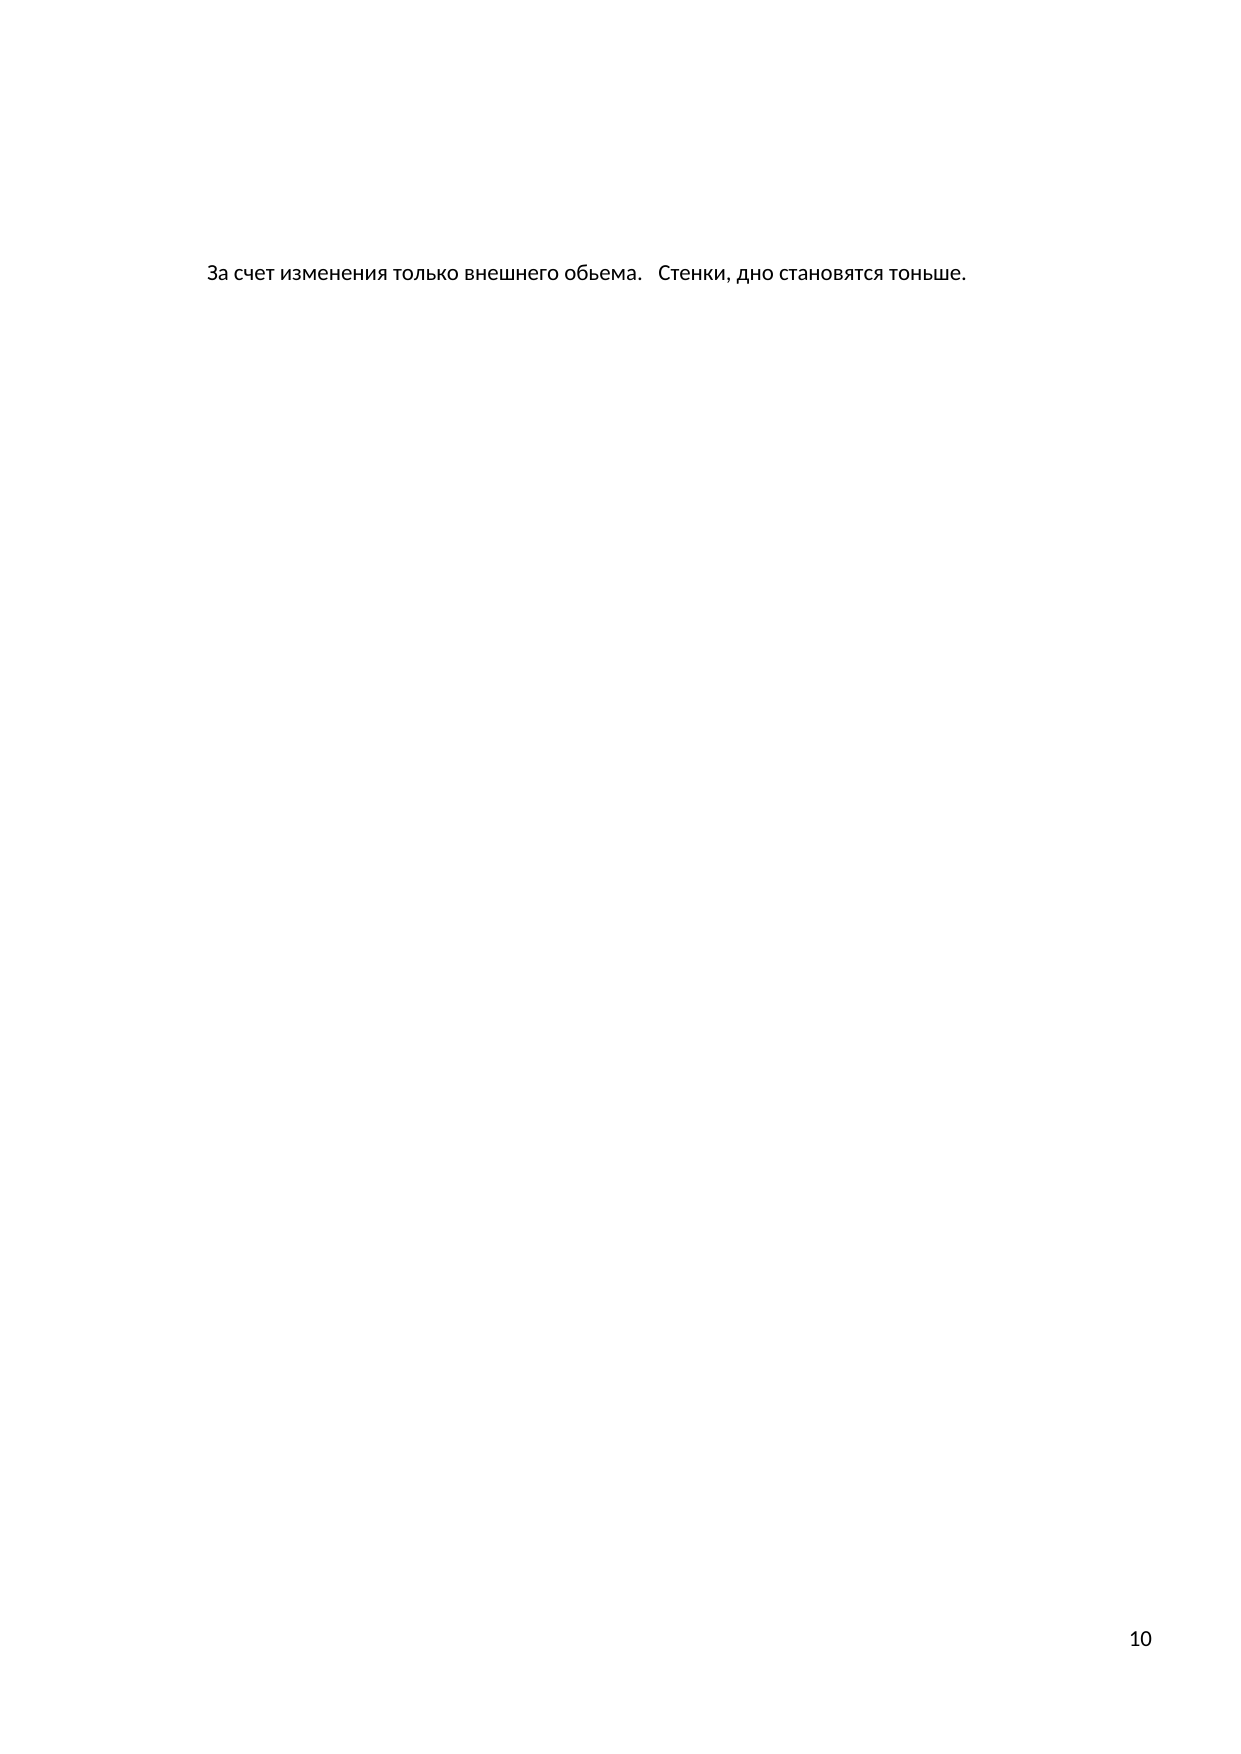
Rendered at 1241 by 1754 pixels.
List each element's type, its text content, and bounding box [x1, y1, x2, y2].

text За счет изменения только внешнего обьема. Стенки, дно становятся тоньше. [177, 258, 1152, 286]
